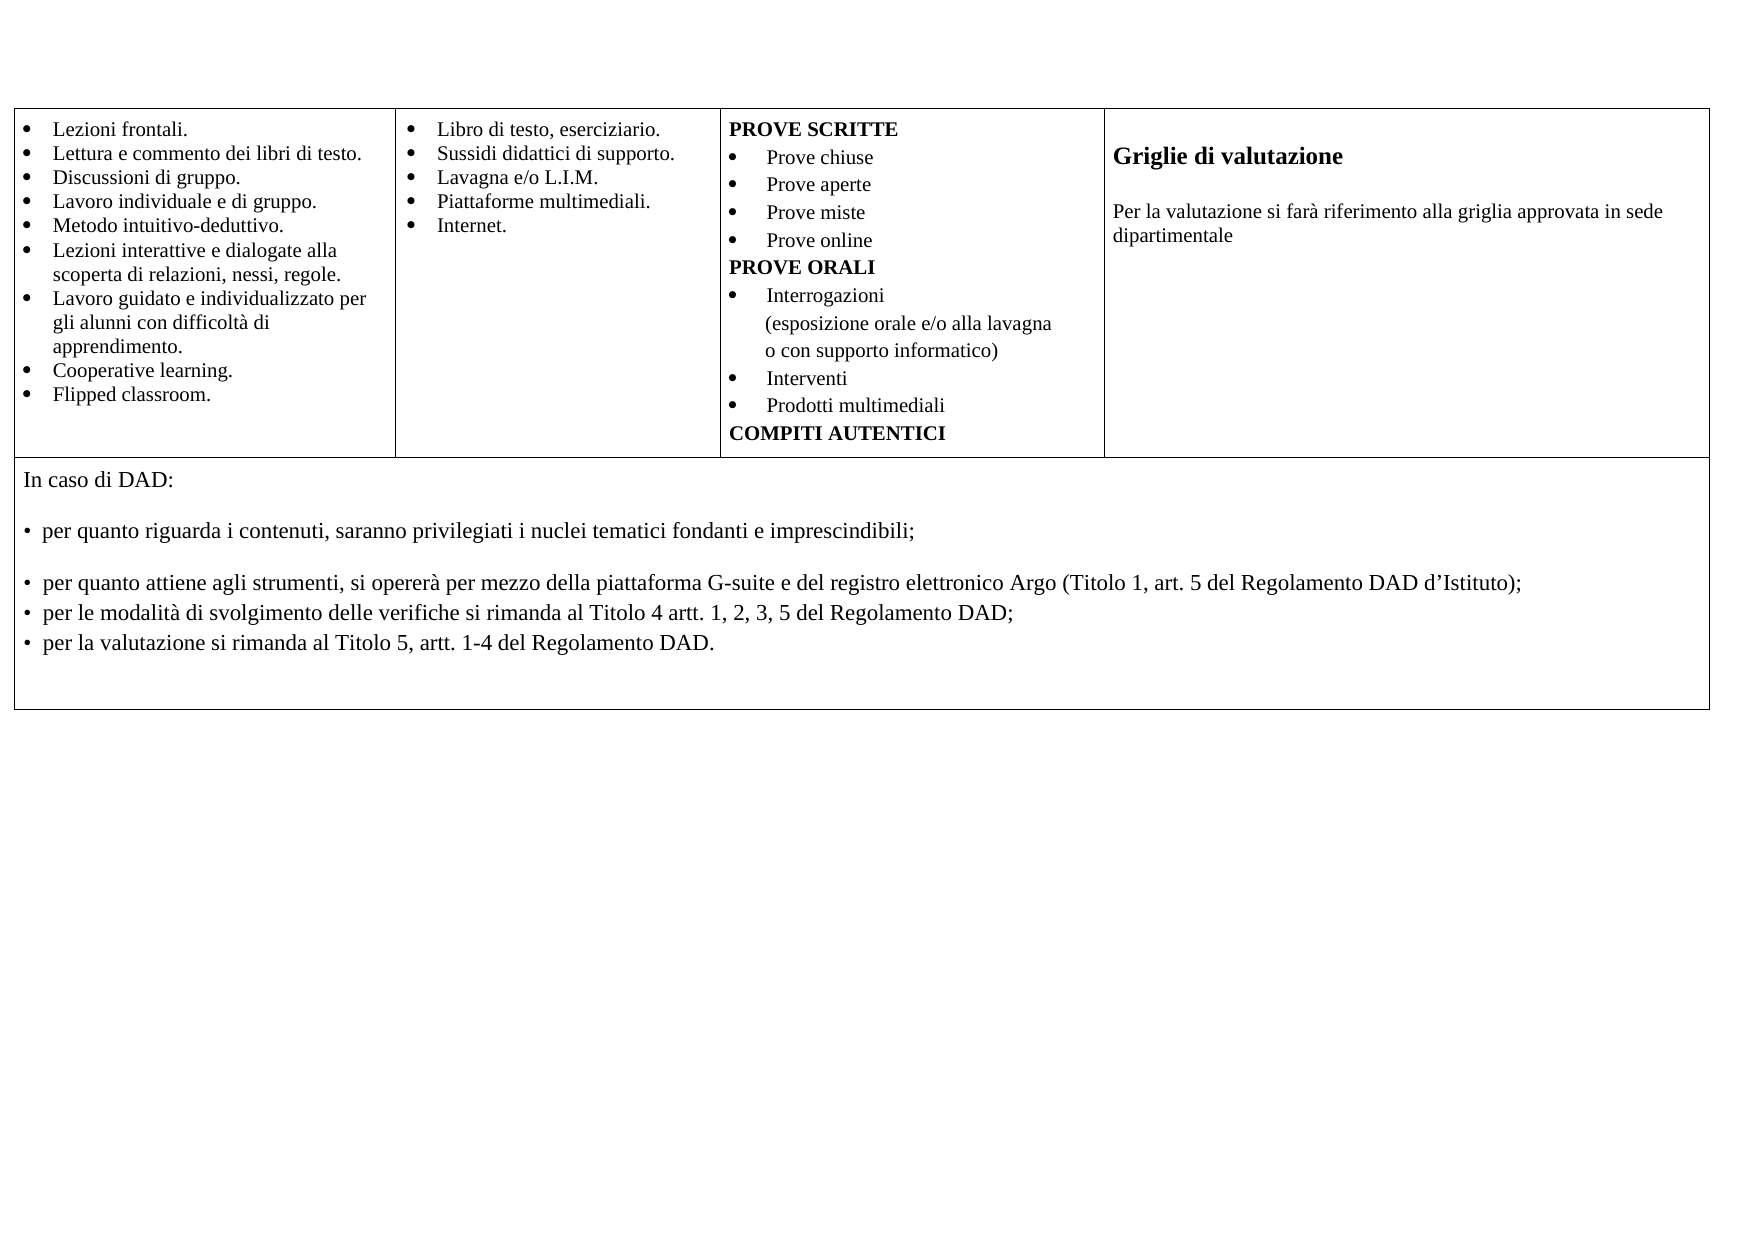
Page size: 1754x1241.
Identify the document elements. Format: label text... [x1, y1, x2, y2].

table_cell Lezioni frontali. Lettura e commento dei libri di testo. Discussioni di gruppo. Lavoro individuale e di gruppo. Metodo intuitivo-deduttivo. Lezioni interattive e dialogate alla scoperta di relazioni, nessi, regole. Lavoro guidato e individualizzato per gli alunni con difficoltà di apprendimento. Cooperative learning. Flipped classroom. [15, 109, 395, 457]
table_cell In caso di DAD: per quanto riguarda i contenuti, saranno privilegiati i nuclei tematici fondanti e imprescindibili; per quanto attiene agli strumenti, si opererà per mezzo della piattaforma G-suite e del registro elettronico Argo (Titolo 1, art. 5 del Regolamento DAD d’Istituto); per le modalità di svolgimento delle verifiche si rimanda al Titolo 4 artt. 1, 2, 3, 5 del Regolamento DAD; per la valutazione si rimanda al Titolo 5, artt. 1-4 del Regolamento DAD. [15, 458, 1709, 708]
table_cell PROVE SCRITTE Prove chiuse Prove aperte Prove miste Prove online PROVE ORALI Interrogazioni (esposizione orale e/o alla lavagna o con supporto informatico) Interventi Prodotti multimediali COMPITI AUTENTICI [721, 109, 1104, 457]
table_cell Griglie di valutazione Per la valutazione si farà riferimento alla griglia approvata in sede dipartimentale [1105, 109, 1709, 457]
table_cell Libro di testo, eserciziario. Sussidi didattici di supporto. Lavagna e/o L.I.M. Piattaforme multimediali. Internet. [396, 109, 720, 457]
